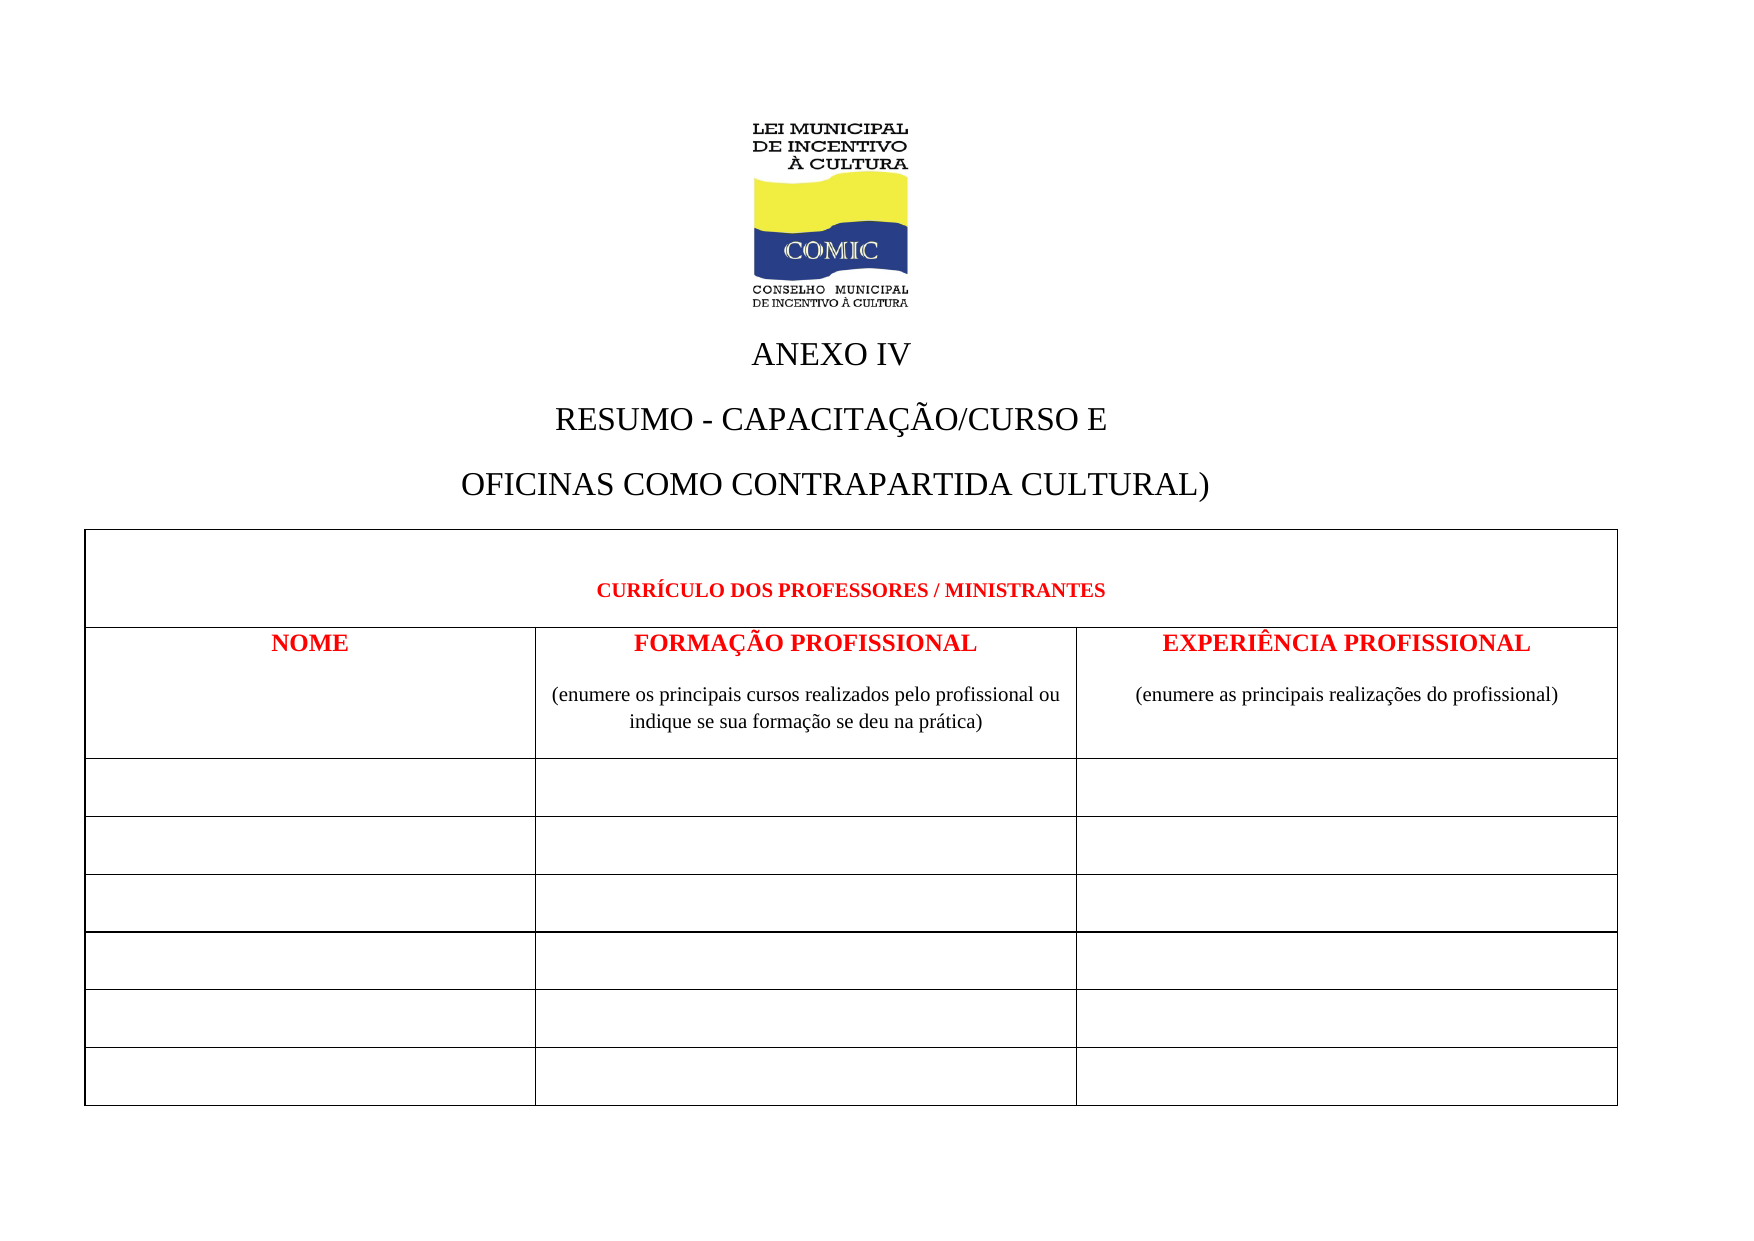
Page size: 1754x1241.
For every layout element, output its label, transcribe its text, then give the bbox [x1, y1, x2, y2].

table_cell [536, 990, 1076, 1047]
text RESUMO - CAPACITAÇÃO/CURSO E [56, 399, 1606, 437]
table_cell [86, 817, 535, 873]
text OFICINAS COMO CONTRAPARTIDA CULTURAL) [56, 464, 1606, 502]
table_cell [1077, 1048, 1617, 1105]
table_cell [536, 875, 1076, 931]
table_cell [536, 933, 1076, 989]
table_cell [86, 759, 535, 816]
table_cell [536, 817, 1076, 873]
table_cell [1077, 817, 1617, 873]
table_cell [536, 1048, 1076, 1105]
table_cell [1077, 875, 1617, 931]
table_cell [1077, 759, 1617, 816]
table_cell FORMAÇÃO PROFISSIONAL (enumere os principais cursos realizados pelo profissional ou indique se sua formação se deu na prática) [536, 628, 1076, 758]
picture [738, 122, 924, 310]
table_cell [536, 759, 1076, 816]
table_cell [86, 875, 535, 931]
table_cell EXPERIÊNCIA PROFISSIONAL (enumere as principais realizações do profissional) [1077, 628, 1617, 758]
table_header CURRÍCULO DOS PROFESSORES / MINISTRANTES [86, 530, 1617, 627]
table_cell [1077, 990, 1617, 1047]
text ANEXO IV [56, 334, 1606, 372]
table_cell [86, 990, 535, 1047]
table_cell NOME [86, 628, 535, 758]
table_cell [86, 1048, 535, 1105]
table_cell [1077, 933, 1617, 989]
table_cell [86, 933, 535, 989]
